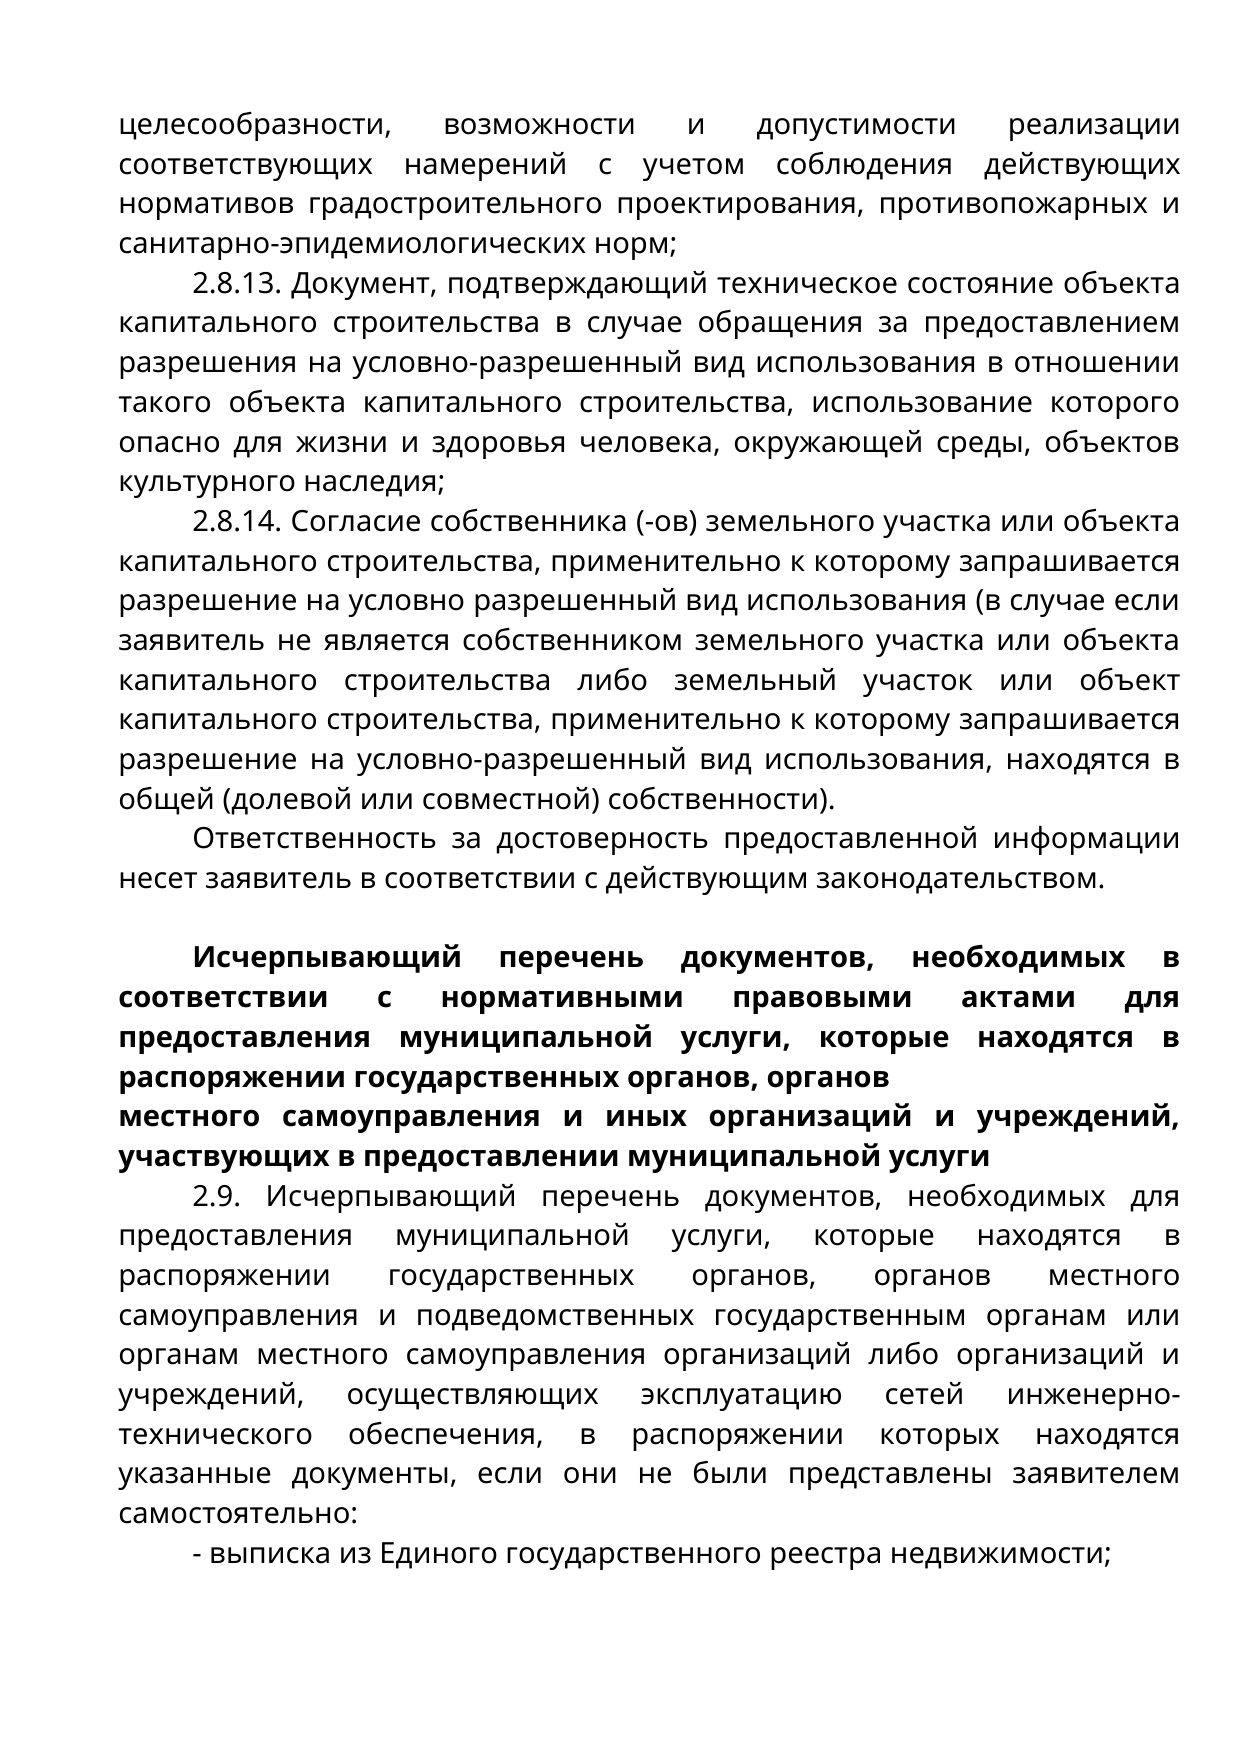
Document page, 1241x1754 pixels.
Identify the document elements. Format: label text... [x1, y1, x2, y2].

text 2.9. Исчерпывающий перечень документов, необходимых для предоставления муниципальной услуги, которые находятся в распоряжении государственных органов, органов местного самоуправления и подведомственных государственным органам или органам местного самоуправления организаций либо организаций и учреждений, осуществляющих эксплуатацию сетей инженерно-технического обеспечения, в распоряжении которых находятся указанные документы, если они не были представлены заявителем самостоятельно: [118, 1175, 1181, 1532]
text 2.8.14. Согласие собственника (-ов) земельного участка или объекта капитального строительства, применительно к которому запрашивается разрешение на условно разрешенный вид использования (в случае если заявитель не является собственником земельного участка или объекта капитального строительства либо земельный участок или объект капитального строительства, применительно к которому запрашивается разрешение на условно-разрешенный вид использования, находятся в общей (долевой или совместной) собственности). [118, 500, 1181, 818]
text - выписка из Единого государственного реестра недвижимости; [118, 1532, 1181, 1572]
text местного самоуправления и иных организаций и учреждений, участвующих в предоставлении муниципальной услуги [118, 1096, 1181, 1175]
text Ответственность за достоверность предоставленной информации несет заявитель в соответствии с действующим законодательством. [118, 818, 1181, 897]
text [118, 103, 1181, 262]
text Исчерпывающий перечень документов, необходимых в соответствии с нормативными правовыми актами для предоставления муниципальной услуги, которые находятся в распоряжении государственных органов, органов [118, 937, 1181, 1096]
text 2.8.13. Документ, подтверждающий техническое состояние объекта капитального строительства в случае обращения за предоставлением разрешения на условно-разрешенный вид использования в отношении такого объекта капитального строительства, использование которого опасно для жизни и здоровья человека, окружающей среды, объектов культурного наследия; [118, 262, 1181, 500]
